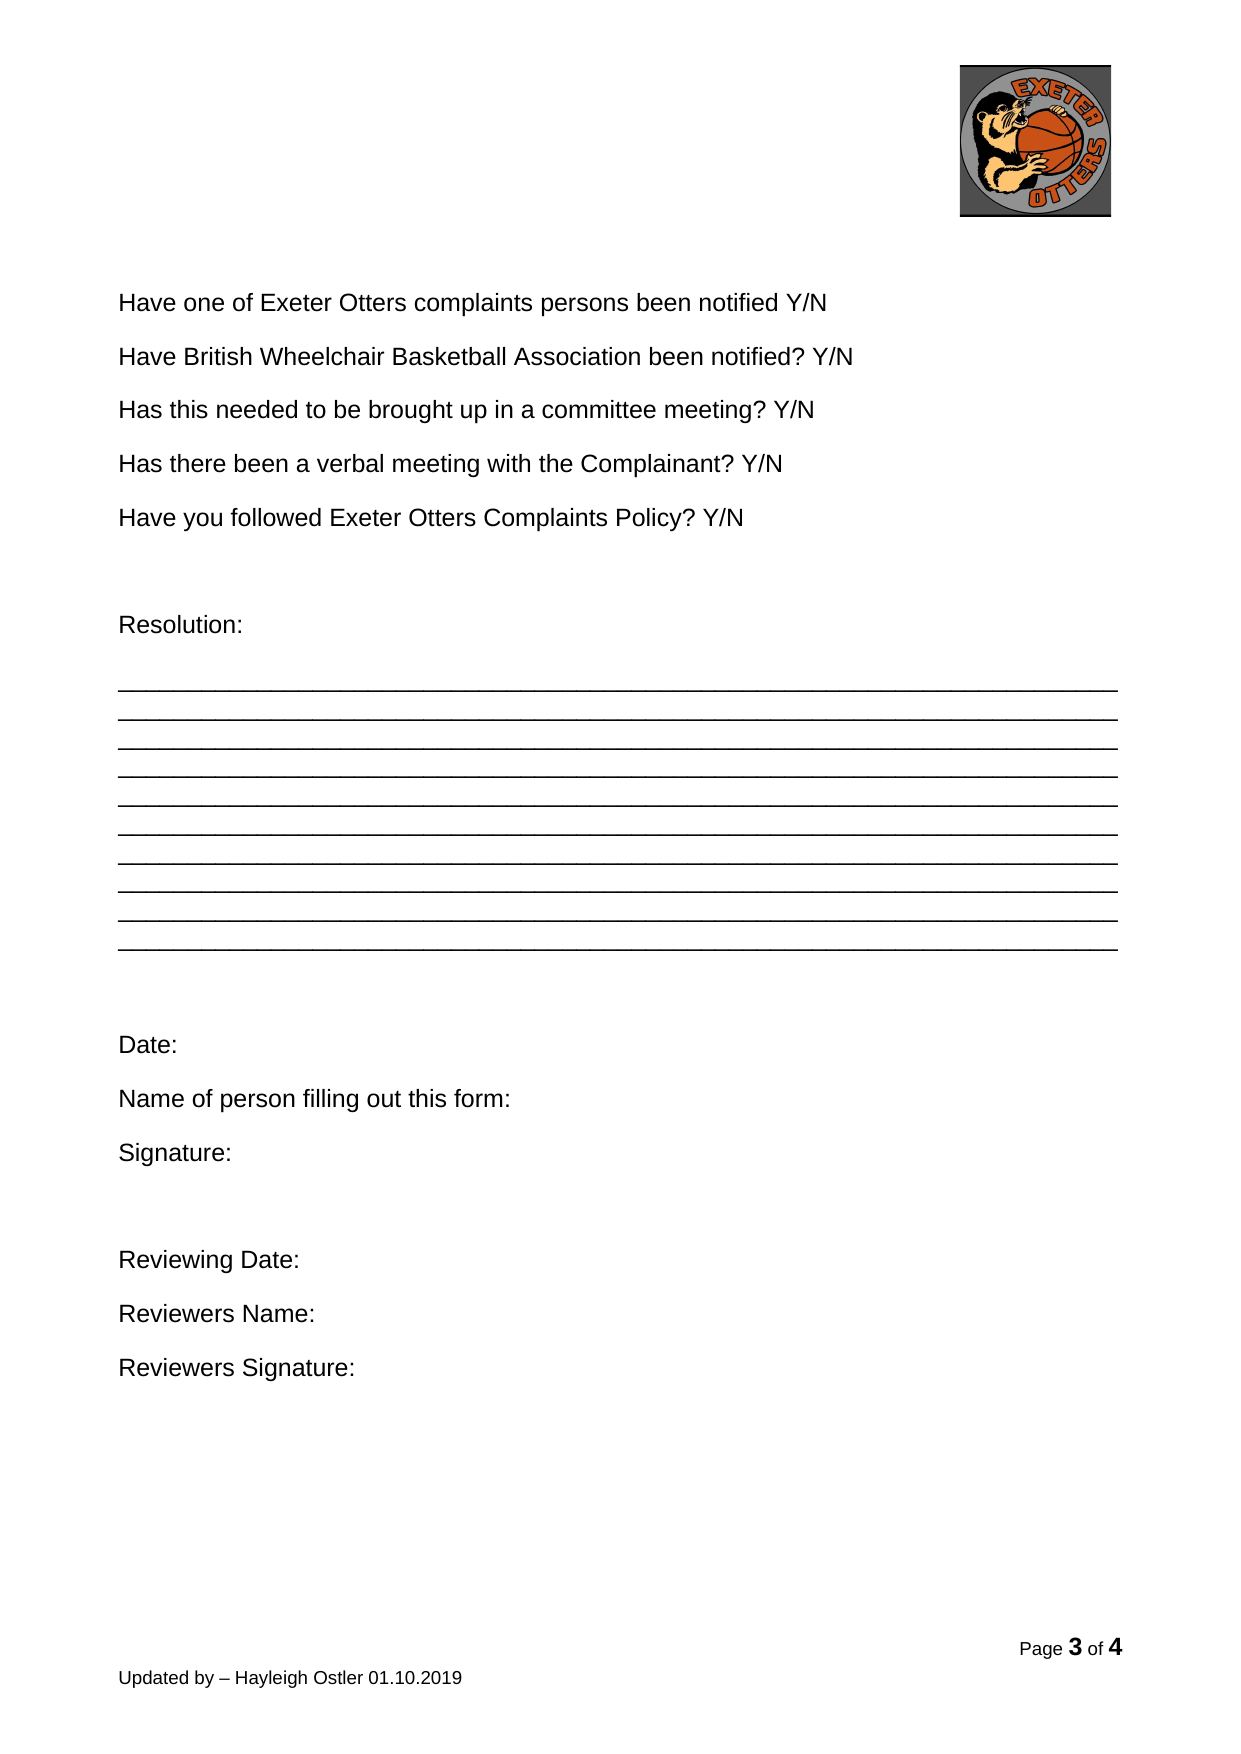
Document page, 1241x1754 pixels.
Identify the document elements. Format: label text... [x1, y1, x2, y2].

text Resolution: [118, 611, 1122, 639]
text Have you followed Exeter Otters Complaints Policy? Y/N [118, 503, 1122, 532]
text Reviewing Date: [118, 1246, 1122, 1274]
text Has there been a verbal meeting with the Complainant? Y/N [118, 449, 1122, 478]
text Reviewers Signature: [118, 1353, 1122, 1382]
text Reviewers Name: [118, 1299, 1122, 1328]
text ________________________________________________________________________________________________________________________________________________________________________________________________________________________________________________________________________________________________________________________________________________________________________________________________________________________________________________________________________________________________________________________________________________________________________________________________________________________________________________________________________________________________________________________________________________ [118, 664, 1122, 952]
text Has this needed to be brought up in a committee meeting? Y/N [118, 396, 1122, 424]
text Have British Wheelchair Basketball Association been notified? Y/N [118, 342, 1122, 371]
text Signature: [118, 1138, 1122, 1167]
picture [959, 65, 1112, 217]
text Date: [118, 1031, 1122, 1059]
text Have one of Exeter Otters complaints persons been notified Y/N [118, 288, 1122, 317]
text Name of person filling out this form: [118, 1084, 1122, 1113]
